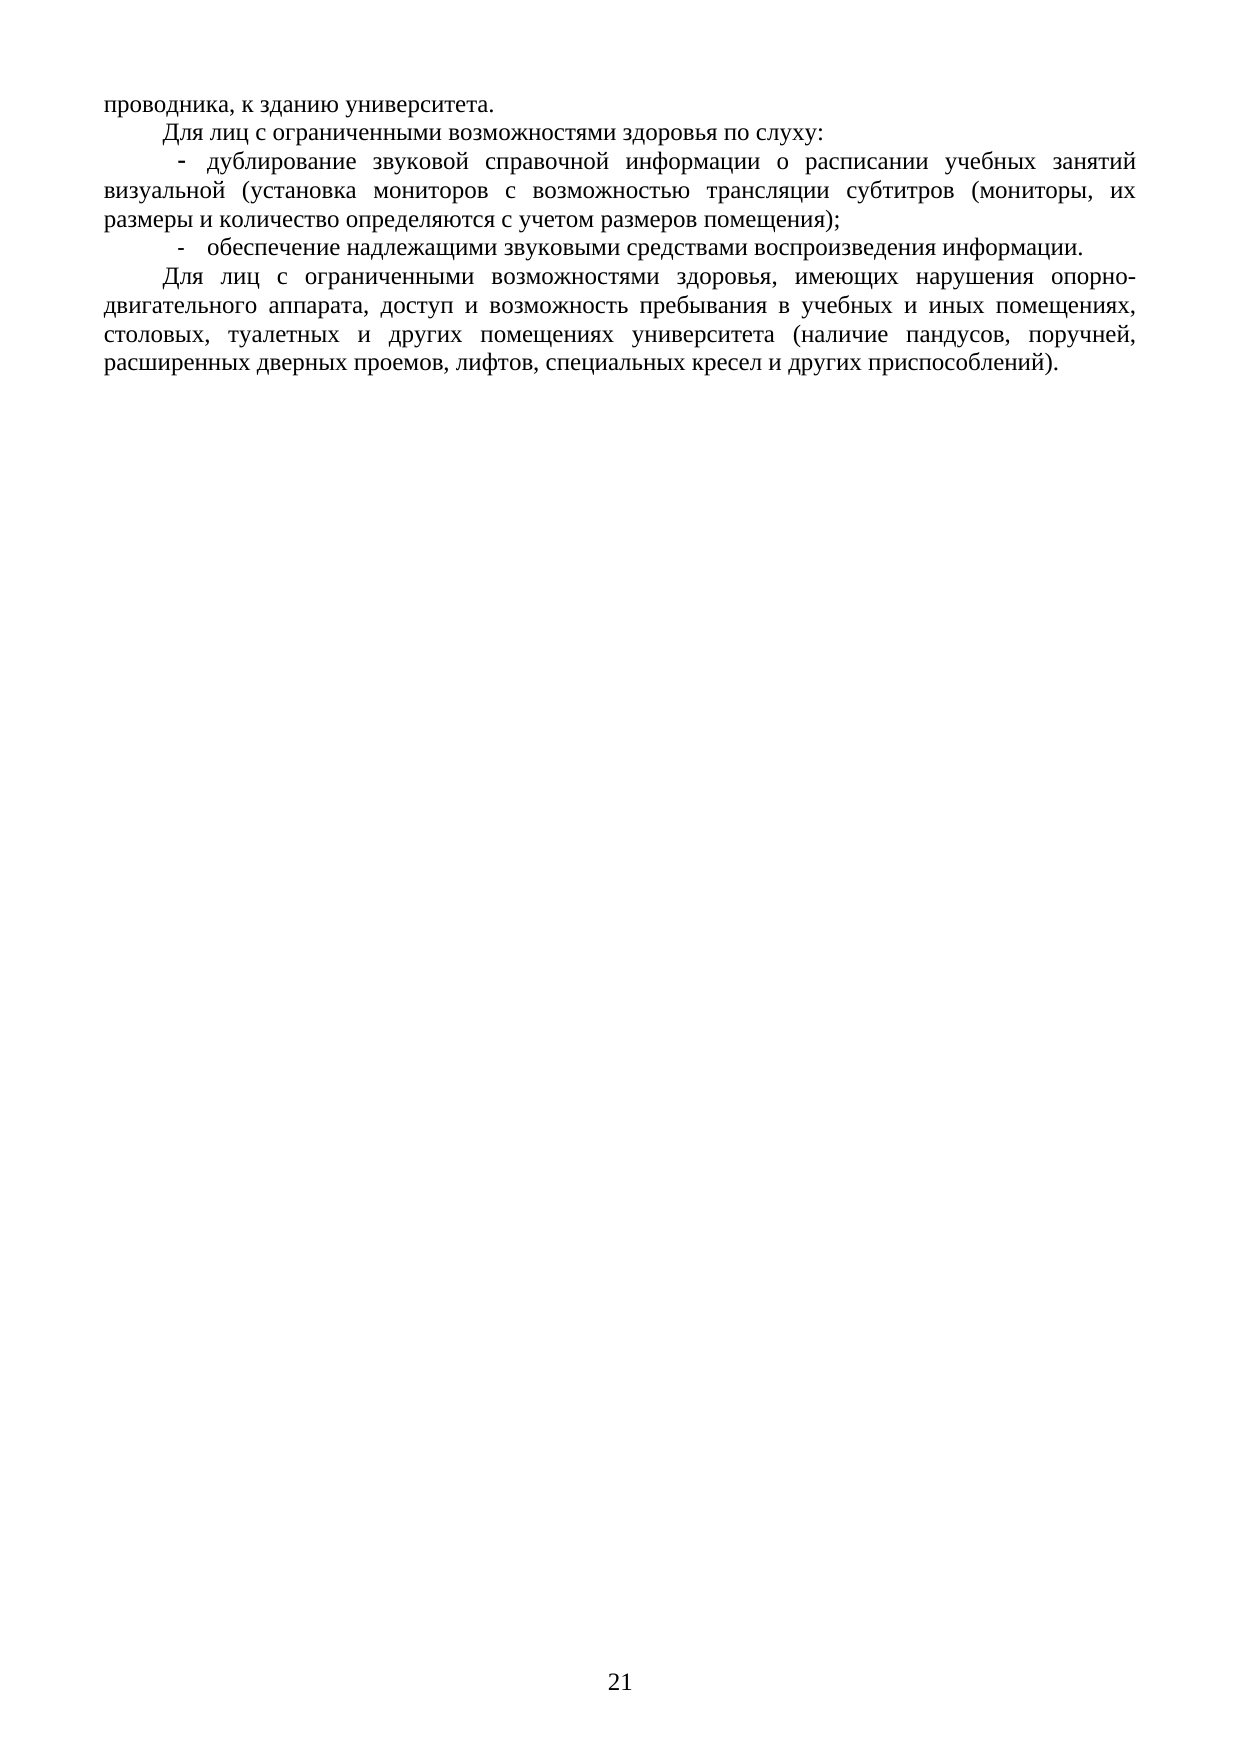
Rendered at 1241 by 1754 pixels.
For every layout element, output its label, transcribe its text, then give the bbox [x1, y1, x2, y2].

list дублирование звуковой справочной информации о расписании учебных занятий визуальной (установка мониторов с возможностью трансляции субтитров (мониторы, их размеры и количество определяются с учетом размеров помещения); [103, 146, 1137, 232]
text Для лиц с ограниченными возможностями здоровья по слуху: [103, 117, 1137, 146]
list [103, 89, 1137, 117]
text Для лиц с ограниченными возможностями здоровья, имеющих нарушения опорно-двигательного аппарата, доступ и возможность пребывания в учебных и иных помещениях, столовых, туалетных и других помещениях университета (наличие пандусов, поручней, расширенных дверных проемов, лифтов, специальных кресел и других приспособлений). [103, 261, 1137, 376]
list обеспечение надлежащими звуковыми средствами воспроизведения информации. [103, 232, 1137, 261]
